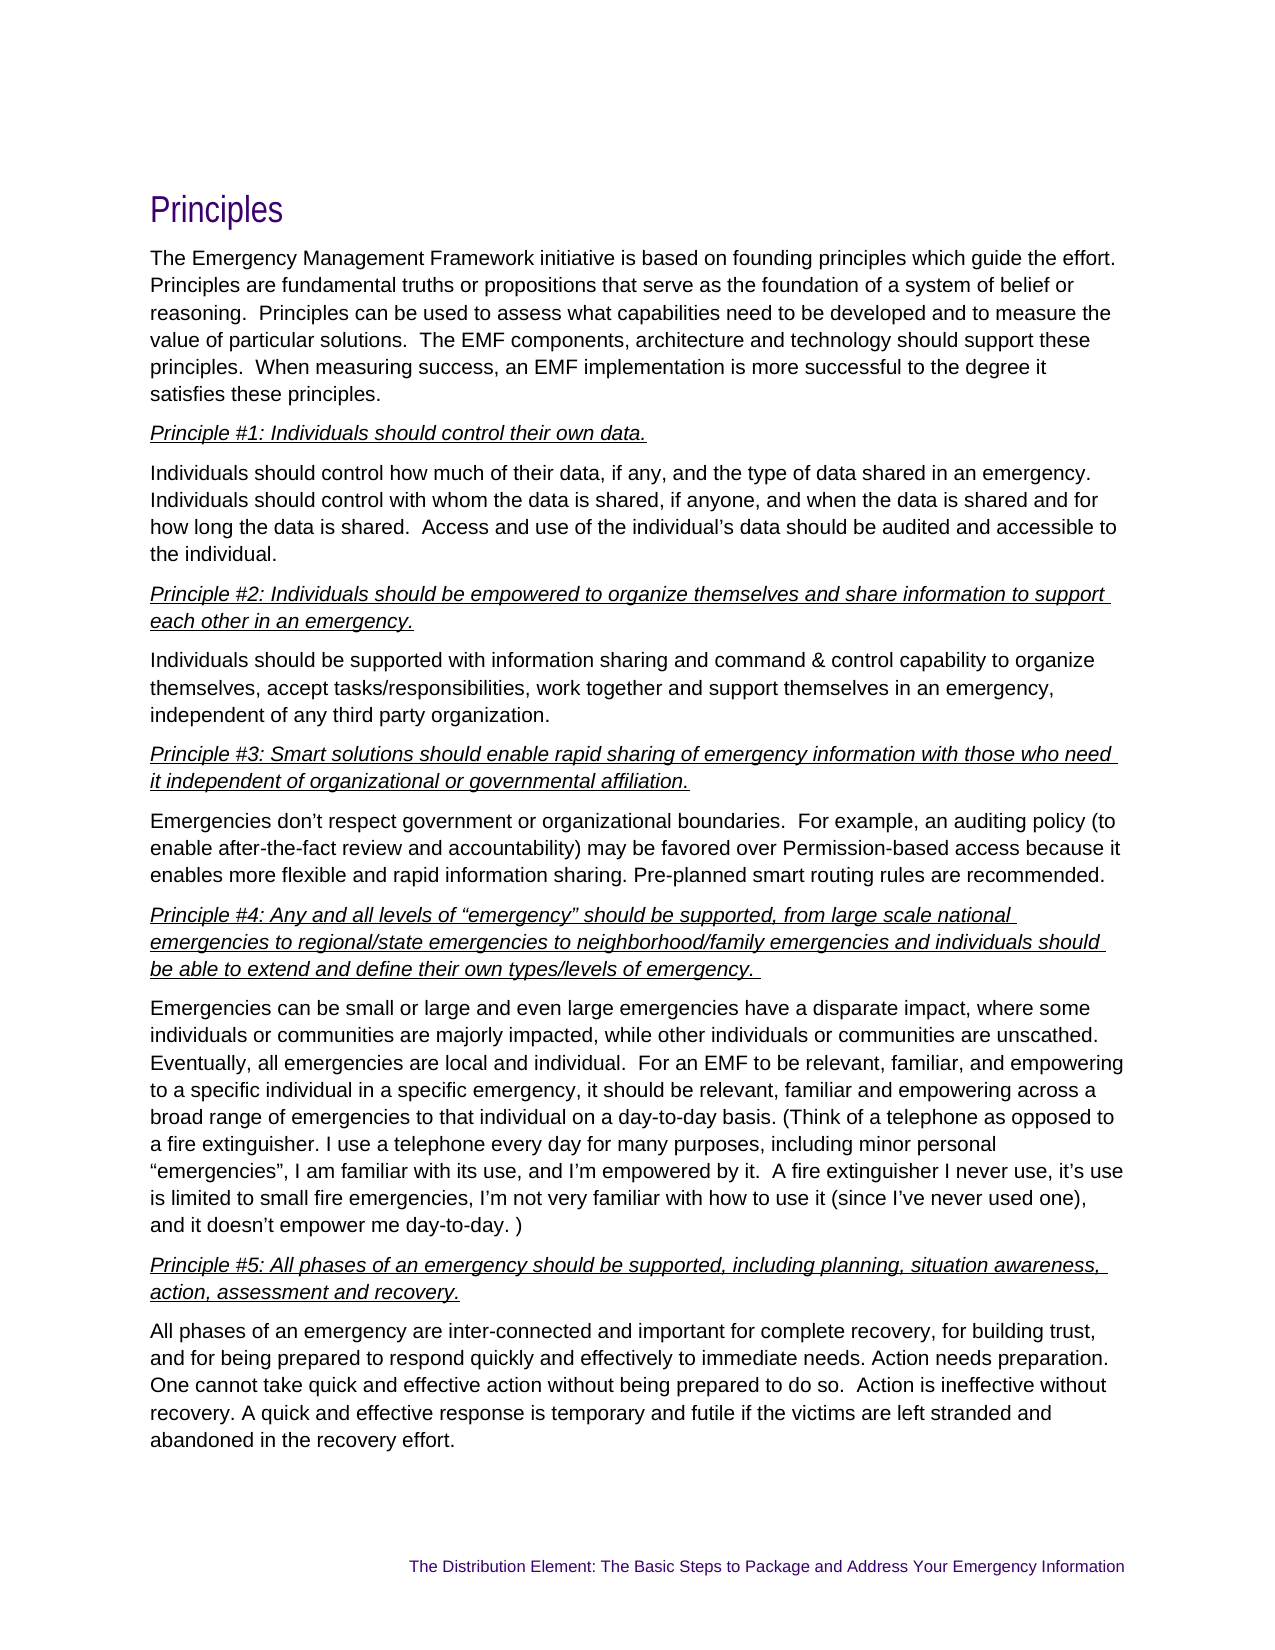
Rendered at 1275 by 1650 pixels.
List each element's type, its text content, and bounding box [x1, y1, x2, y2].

text Principle #2: Individuals should be empowered to organize themselves and share information to support each other in an emergency. [150, 578, 1125, 633]
text Emergencies can be small or large and even large emergencies have a disparate impact, where some individuals or communities are majorly impacted, while other individuals or communities are unscathed. Eventually, all emergencies are local and individual. For an EMF to be relevant, familiar, and empowering to a specific individual in a specific emergency, it should be relevant, familiar and empowering across a broad range of emergencies to that individual on a day-to-day basis. (Think of a telephone as opposed to a fire extinguisher. I use a telephone every day for many purposes, including minor personal “emergencies”, I am familiar with its use, and I’m empowered by it. A fire extinguisher I never use, it’s use is limited to small fire emergencies, I’m not very familiar with how to use it (since I’ve never used one), and it doesn’t empower me day-to-day. ) [150, 993, 1125, 1237]
subtitle Principles [150, 187, 1125, 231]
text Principle #1: Individuals should control their own data. [150, 418, 1125, 445]
text Individuals should be supported with information sharing and command & control capability to organize themselves, accept tasks/responsibilities, work together and support themselves in an emergency, independent of any third party organization. [150, 645, 1125, 726]
text All phases of an emergency are inter-connected and important for complete recovery, for building trust, and for being prepared to respond quickly and effectively to immediate needs. Action needs preparation. One cannot take quick and effective action without being prepared to do so. Action is ineffective without recovery. A quick and effective response is temporary and futile if the victims are left stranded and abandoned in the recovery effort. [150, 1316, 1125, 1451]
text Emergencies don’t respect government or organizational boundaries. For example, an auditing policy (to enable after-the-fact review and accountability) may be favored over Permission-based access because it enables more flexible and rapid information sharing. Pre-planned smart routing rules are recommended. [150, 806, 1125, 887]
text Principle #5: All phases of an emergency should be supported, including planning, situation awareness, action, assessment and recovery. [150, 1249, 1125, 1303]
text Principle #4: Any and all levels of “emergency” should be supported, from large scale national emergencies to regional/state emergencies to neighborhood/family emergencies and individuals should be able to extend and define their own types/levels of emergency. [150, 899, 1125, 981]
text Principle #3: Smart solutions should enable rapid sharing of emergency information with those who need it independent of organizational or governmental affiliation. [150, 739, 1125, 793]
text The Emergency Management Framework initiative is based on founding principles which guide the effort. Principles are fundamental truths or propositions that serve as the foundation of a system of belief or reasoning. Principles can be used to assess what capabilities need to be developed and to measure the value of particular solutions. The EMF components, architecture and technology should support these principles. When measuring success, an EMF implementation is more successful to the degree it satisfies these principles. [150, 243, 1125, 406]
text Individuals should control how much of their data, if any, and the type of data shared in an emergency. Individuals should control with whom the data is shared, if anyone, and when the data is shared and for how long the data is shared. Access and use of the individual’s data should be audited and accessible to the individual. [150, 458, 1125, 566]
